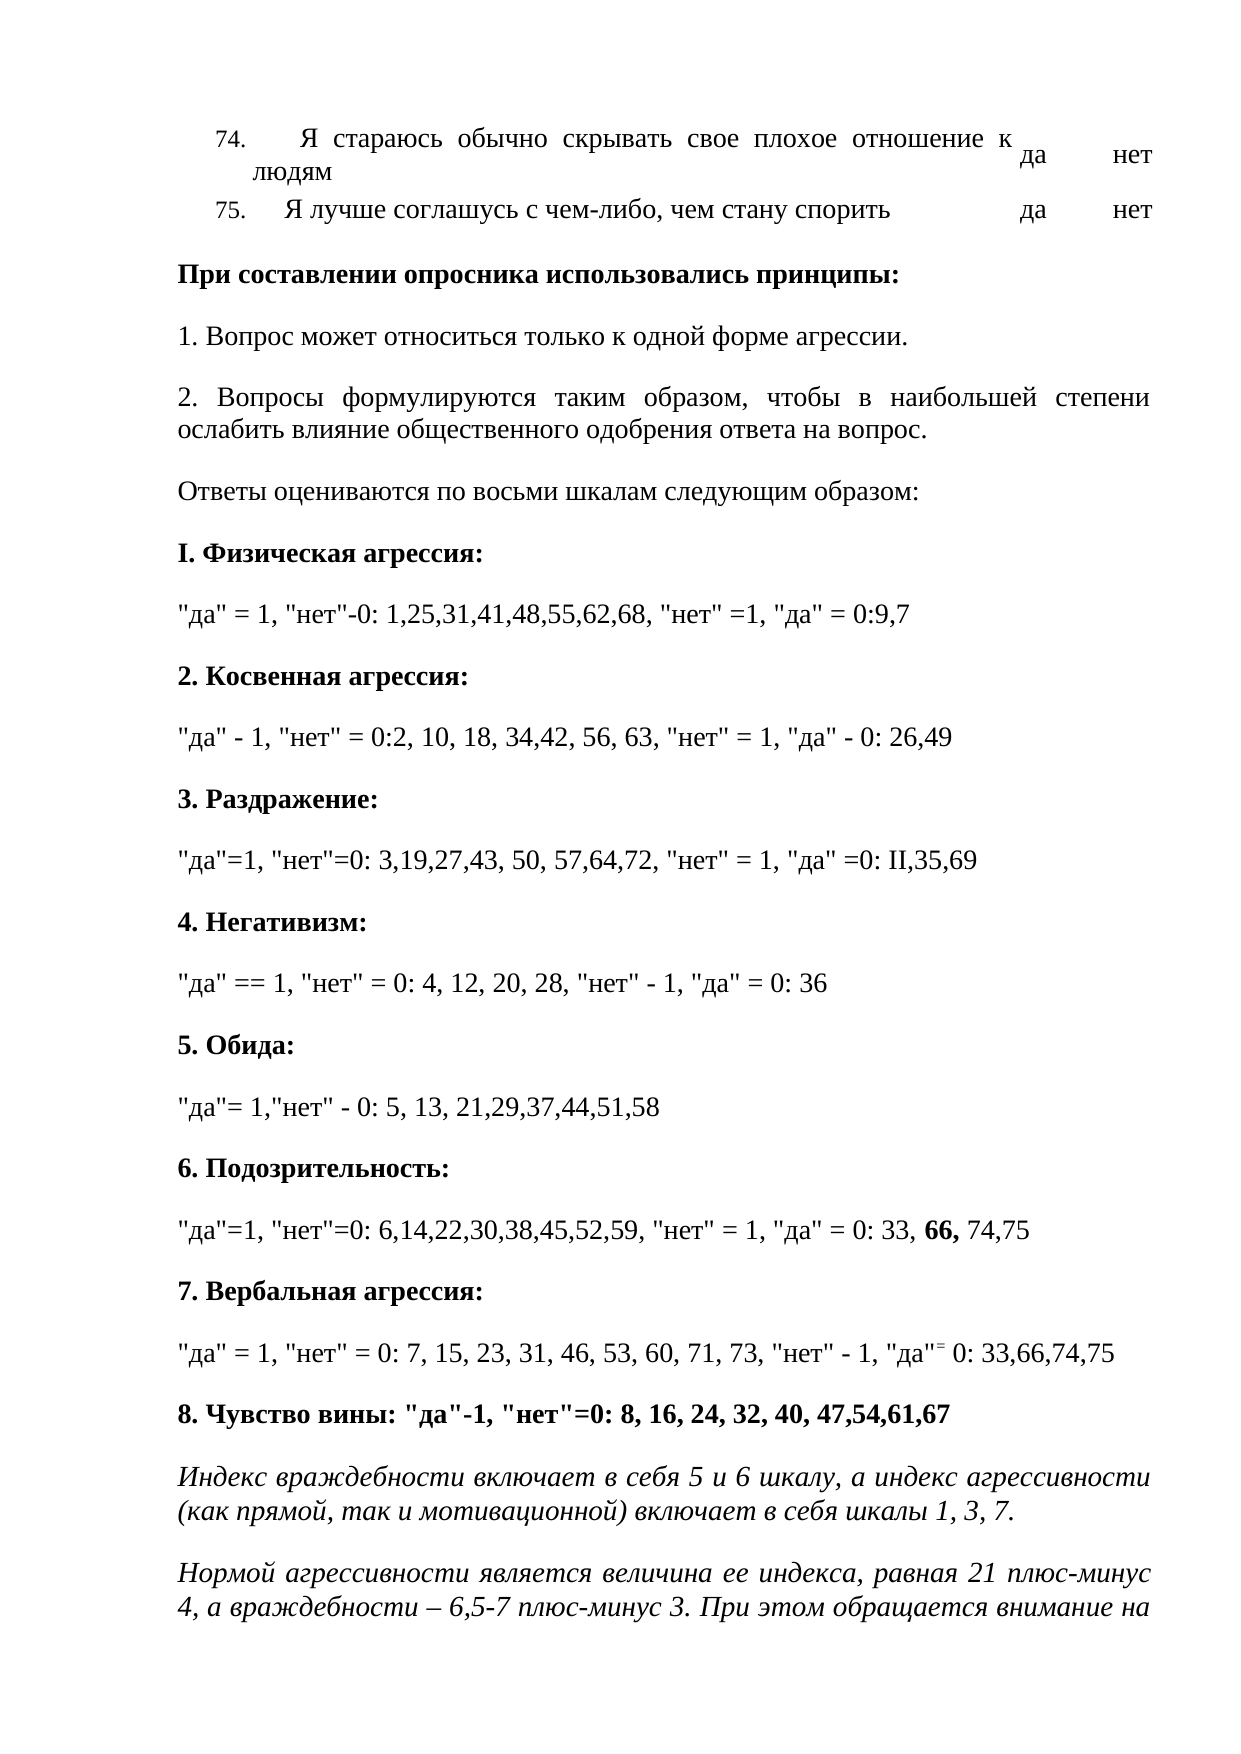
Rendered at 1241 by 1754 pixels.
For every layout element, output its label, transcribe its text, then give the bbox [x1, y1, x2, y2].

table_cell да [1017, 118, 1109, 189]
text "да"= 1,"нет" - 0: 5, 13, 21,29,37,44,51,58 [177, 1090, 1152, 1122]
text 4. Негативизм: [177, 905, 1152, 937]
text Индекс враждебности включает в себя 5 и 6 шкалу, а индекс агрессивности (как прямой, так и мотивационной) включает в себя шкалы 1, 3, 7. [177, 1459, 1152, 1526]
table_cell  Я стараюсь обычно скрывать свое плохое отношение к людям [174, 118, 1017, 189]
text "да" = 1, "нет"-0: 1,25,31,41,48,55,62,68, "нет" =1, "да" = 0:9,7 [177, 597, 1152, 629]
text "да" - 1, "нет" = 0:2, 10, 18, 34,42, 56, 63, "нет" = 1, "да" - 0: 26,49 [177, 720, 1152, 753]
text 5. Обида: [177, 1028, 1152, 1061]
text "да" = 1, "нет" = 0: 7, 15, 23, 31, 46, 53, 60, 71, 73, "нет" - 1, "да"= 0: 33,66,74,75 [177, 1336, 1152, 1368]
text I. Физическая агрессия: [177, 536, 1152, 568]
table_cell  Я лучше соглашусь с чем-либо, чем стану спорить [174, 189, 1017, 228]
table_cell нет [1110, 118, 1193, 189]
text 2. Вопросы формулируются таким образом, чтобы в наибольшей степени ослабить влияние общественного одобрения ответа на вопрос. [177, 380, 1152, 445]
table_cell нет [1110, 189, 1193, 228]
text 3. Раздражение: [177, 782, 1152, 814]
text 7. Вербальная агрессия: [177, 1274, 1152, 1307]
text 2. Косвенная агрессия: [177, 659, 1152, 691]
text 8. Чувство вины: "да"-1, "нет"=0: 8, 16, 24, 32, 40, 47,54,61,67 [177, 1397, 1152, 1430]
text "да"=1, "нет"=0: 6,14,22,30,38,45,52,59, "нет" = 1, "да" = 0: 33, 66, 74,75 [177, 1213, 1152, 1245]
text "да" == 1, "нет" = 0: 4, 12, 20, 28, "нет" - 1, "да" = 0: 36 [177, 967, 1152, 999]
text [177, 1555, 1152, 1622]
text "да"=1, "нет"=0: 3,19,27,43, 50, 57,64,72, "нет" = 1, "да" =0: II,35,69 [177, 843, 1152, 876]
text 1. Вопрос может относиться только к одной форме агрессии. [177, 318, 1152, 351]
text При составлении опросника использовались принципы: [177, 257, 1152, 289]
text 6. Подозрительность: [177, 1151, 1152, 1184]
text Ответы оцениваются по восьми шкалам следующим образом: [177, 474, 1152, 506]
table_cell да [1017, 189, 1109, 228]
